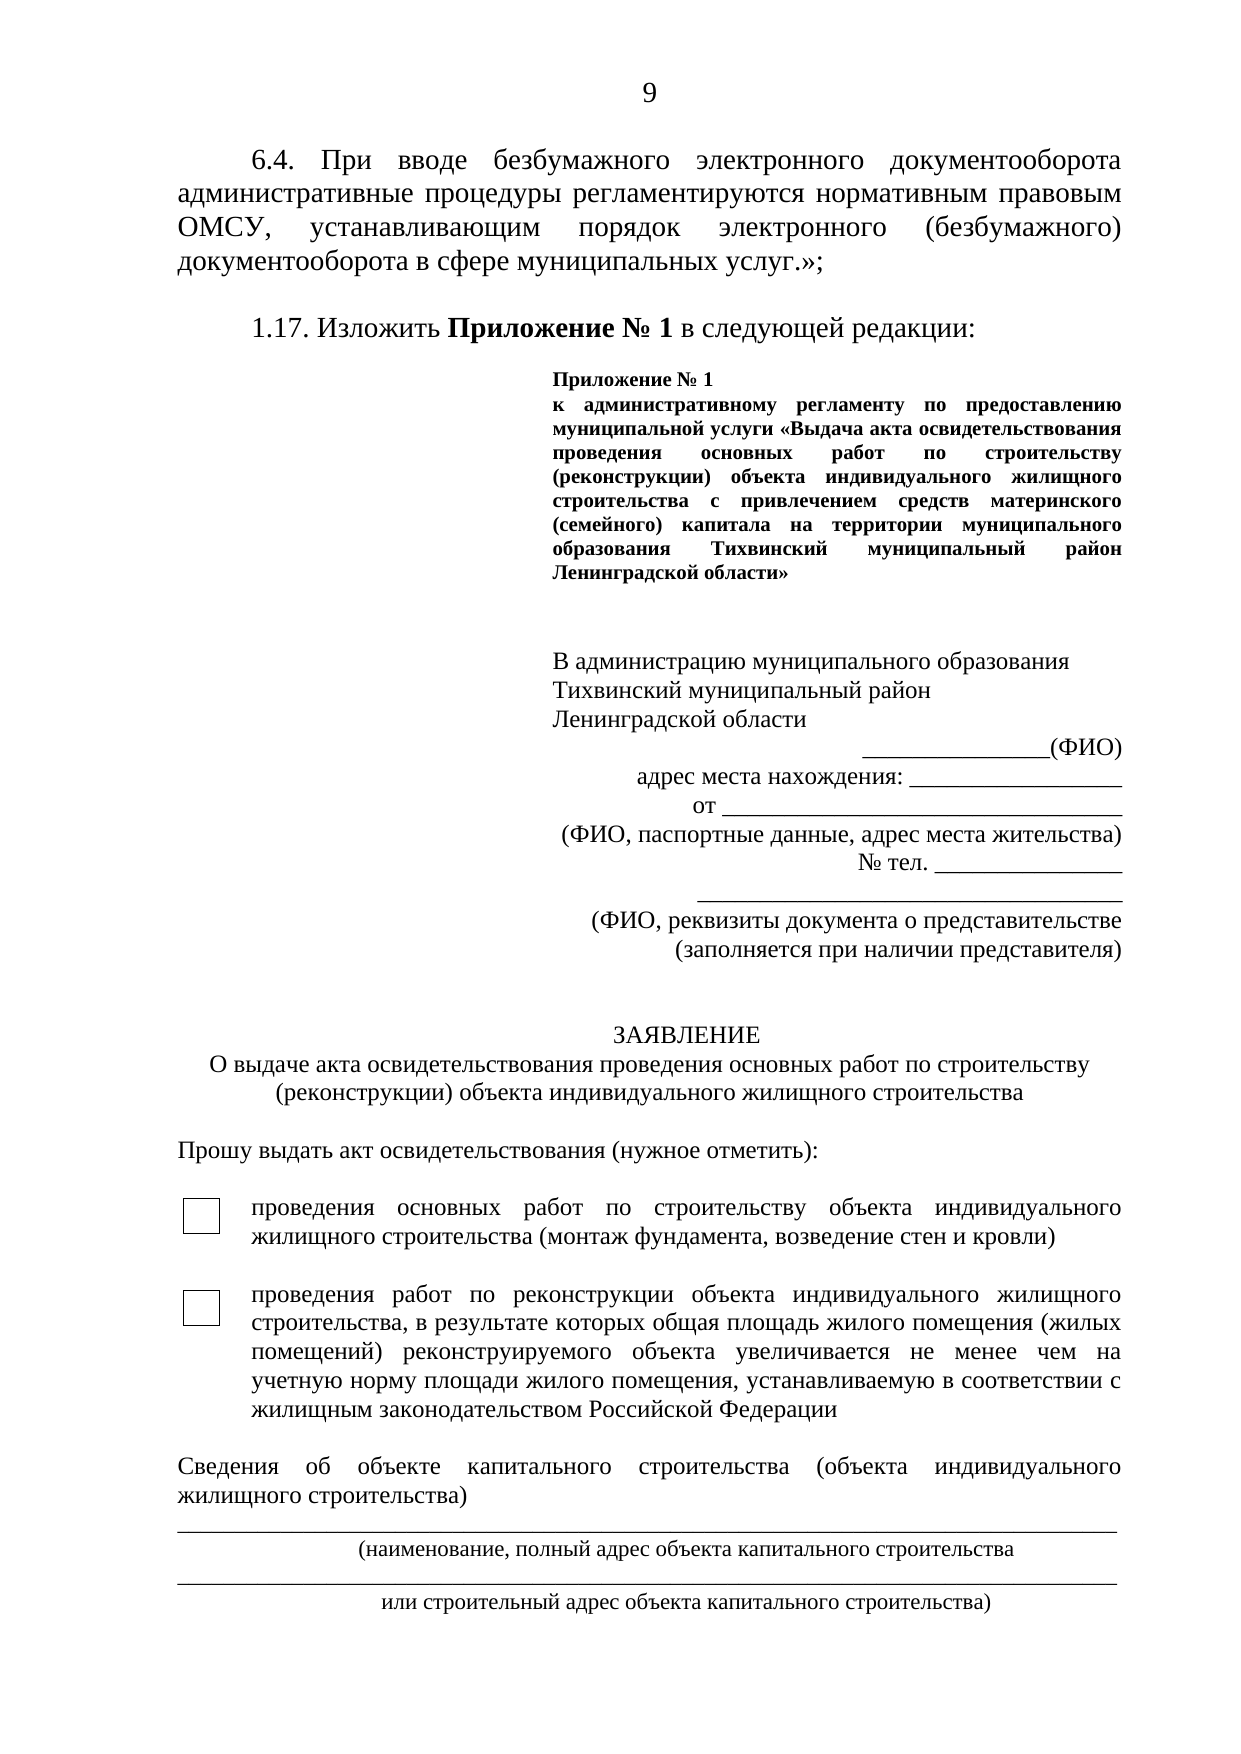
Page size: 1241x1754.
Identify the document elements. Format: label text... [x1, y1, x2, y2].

text О выдаче акта освидетельствования проведения основных работ по строительству (реконструкции) объекта индивидуального жилищного строительства [177, 1049, 1122, 1106]
text проведения работ по реконструкции объекта индивидуального жилищного строительства, в результате которых общая площадь жилого помещения (жилых помещений) реконструируемого объекта увеличивается не менее чем на учетную норму площади жилого помещения, устанавливаемую в соответствии с жилищным законодательством Российской Федерации [192, 1279, 1122, 1422]
text 1.17. Изложить Приложение № 1 в следующей редакции: [177, 310, 1122, 343]
text (наименование, полный адрес объекта капитального строительства [177, 1535, 1122, 1561]
text Сведения об объекте капитального строительства (объекта индивидуального жилищного строительства) [177, 1451, 1122, 1509]
text Прошу выдать акт освидетельствования (нужное отметить): [177, 1135, 1122, 1164]
text (заполняется при наличии представителя) [177, 934, 1122, 962]
text ЗАЯВЛЕНИЕ [177, 1020, 1122, 1049]
text В администрацию муниципального образования [552, 646, 1122, 675]
text Тихвинский муниципальный район [552, 675, 1122, 704]
text __________________________________ [177, 876, 1122, 905]
text № тел. _______________ [177, 847, 1122, 876]
text от ________________________________ [177, 790, 1122, 819]
text (ФИО, паспортные данные, адрес места жительства) [177, 819, 1122, 847]
text 6.4. При вводе безбумажного электронного документооборота административные процедуры регламентируются нормативным правовым ОМСУ, устанавливающим порядок электронного (безбумажного) документооборота в сфере муниципальных услуг.»; [177, 142, 1122, 276]
text __________________________________________________________________________________ [177, 1509, 1122, 1535]
text _______________(ФИО) [177, 732, 1122, 761]
text Ленинградской области [552, 704, 1122, 732]
text Приложение № 1 [552, 367, 1122, 391]
text (ФИО, реквизиты документа о представительстве [177, 905, 1122, 934]
text проведения основных работ по строительству объекта индивидуального жилищного строительства (монтаж фундамента, возведение стен и кровли) [251, 1192, 1122, 1250]
text или строительный адрес объекта капитального строительства) [177, 1588, 1122, 1614]
text __________________________________________________________________________________ [177, 1561, 1122, 1588]
text к административному регламенту по предоставлению муниципальной услуги «Выдача акта освидетельствования проведения основных работ по строительству (реконструкции) объекта индивидуального жилищного строительства с привлечением средств материнского (семейного) капитала на территории муниципального образования Тихвинский муниципальный район Ленинградской области» [552, 391, 1122, 584]
text адрес места нахождения: _________________ [177, 761, 1122, 790]
